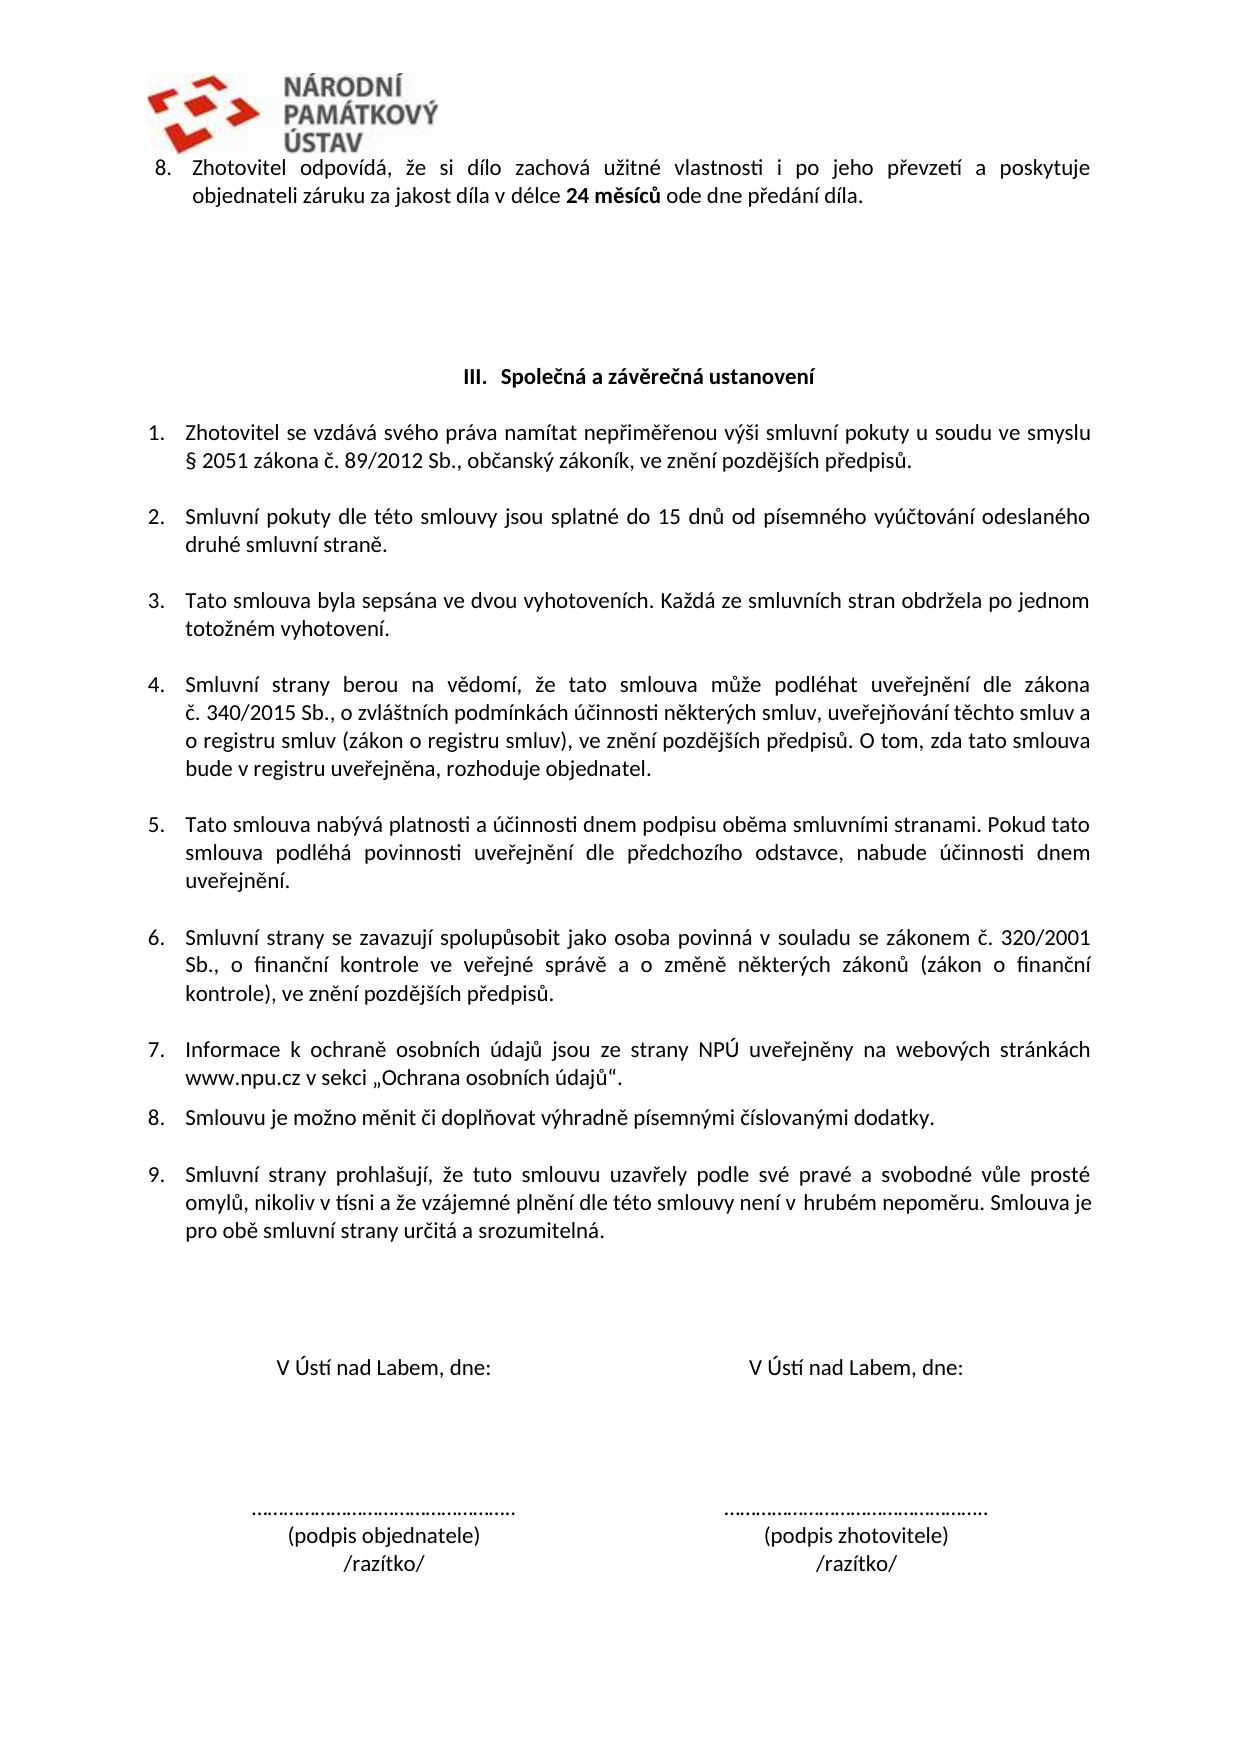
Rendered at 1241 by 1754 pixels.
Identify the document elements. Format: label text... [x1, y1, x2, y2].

table_header V Ústí nad Labem, dne: ………………………………………….. (podpis objednatele) /razítko/ [148, 1353, 620, 1577]
picture [147, 73, 439, 154]
list Smluvní strany prohlašují, že tuto smlouvu uzavřely podle své pravé a svobodné vůle prosté omylů, nikoliv v tísni a že vzájemné plnění dle této smlouvy není v hrubém nepoměru. Smlouva je pro obě smluvní strany určitá a srozumitelná. [148, 1160, 1092, 1244]
list Smluvní pokuty dle této smlouvy jsou splatné do 15 dnů od písemného vyúčtování odeslaného druhé smluvní straně. [148, 502, 1092, 558]
list Tato smlouva nabývá platnosti a účinnosti dnem podpisu oběma smluvními stranami. Pokud tato smlouva podléhá povinnosti uveřejnění dle předchozího odstavce, nabude účinnosti dnem uveřejnění. [148, 811, 1092, 894]
list Zhotovitel odpovídá, že si dílo zachová užitné vlastnosti i po jeho převzetí a poskytuje objednateli záruku za jakost díla v délce 24 měsíců ode dne předání díla. [154, 153, 1092, 209]
list Smlouvu je možno měnit či doplňovat výhradně písemnými číslovanými dodatky. [148, 1103, 1092, 1131]
list Společná a závěrečná ustanovení [185, 362, 1092, 390]
table_header V Ústí nad Labem, dne: ………………………………………….. (podpis zhotovitele) /razítko/ [620, 1353, 1092, 1577]
list Informace k ochraně osobních údajů jsou ze strany NPÚ uveřejněny na webových stránkách www.npu.cz v sekci „Ochrana osobních údajů“. [148, 1035, 1092, 1091]
list Tato smlouva byla sepsána ve dvou vyhotoveních. Každá ze smluvních stran obdržela po jednom totožném vyhotovení. [148, 586, 1092, 642]
list Smluvní strany se zavazují spolupůsobit jako osoba povinná v souladu se zákonem č. 320/2001 Sb., o finanční kontrole ve veřejné správě a o změně některých zákonů (zákon o finanční kontrole), ve znění pozdějších předpisů. [148, 923, 1092, 1007]
list Zhotovitel se vzdává svého práva namítat nepřiměřenou výši smluvní pokuty u soudu ve smyslu § 2051 zákona č. 89/2012 Sb., občanský zákoník, ve znění pozdějších předpisů. [148, 418, 1092, 474]
list Smluvní strany berou na vědomí, že tato smlouva může podléhat uveřejnění dle zákona č. 340/2015 Sb., o zvláštních podmínkách účinnosti některých smluv, uveřejňování těchto smluv a o registru smluv (zákon o registru smluv), ve znění pozdějších předpisů. O tom, zda tato smlouva bude v registru uveřejněna, rozhoduje objednatel. [148, 670, 1092, 782]
